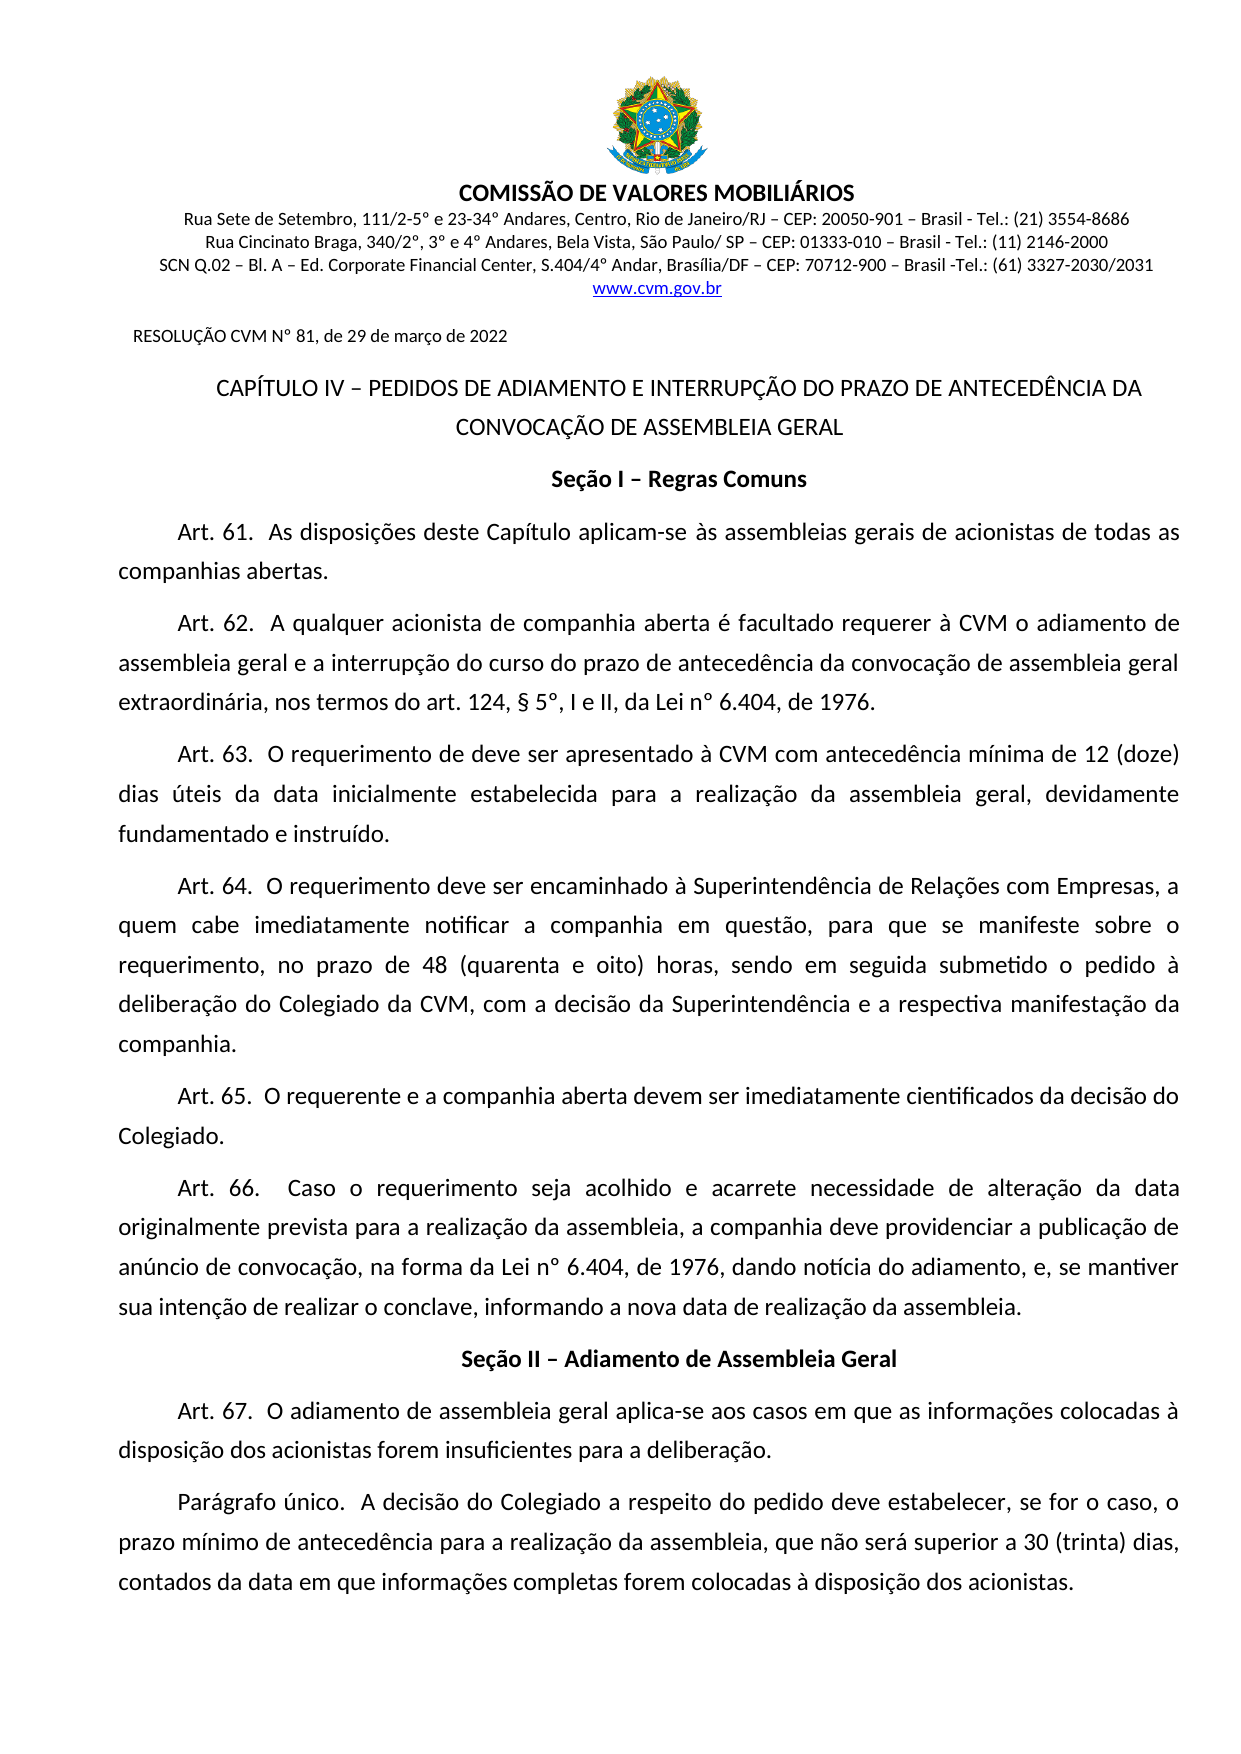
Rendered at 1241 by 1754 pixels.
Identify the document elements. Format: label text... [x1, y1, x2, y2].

picture [603, 73, 711, 177]
text Parágrafo único. A decisão do Colegiado a respeito do pedido deve estabelecer, se for o caso, o prazo mínimo de antecedência para a realização da assembleia, que não será superior a 30 (trinta) dias, contados da data em que informações completas forem colocadas à disposição dos acionistas. [118, 1487, 1181, 1596]
text Seção I – Regras Comuns [118, 464, 1181, 494]
text Art. 66. Caso o requerimento seja acolhido e acarrete necessidade de alteração da data originalmente prevista para a realização da assembleia, a companhia deve providenciar a publicação de anúncio de convocação, na forma da Lei nº 6.404, de 1976, dando notícia do adiamento, e, se mantiver sua intenção de realizar o conclave, informando a nova data de realização da assembleia. [118, 1172, 1181, 1321]
text Capítulo IV – Pedidos de Adiamento e Interrupção do Prazo de Antecedência da convocação de assembleia geral [118, 372, 1181, 442]
text Art. 61. As disposições deste Capítulo aplicam-se às assembleias gerais de acionistas de todas as companhias abertas. [118, 516, 1181, 586]
text Art. 65. O requerente e a companhia aberta devem ser imediatamente cientificados da decisão do Colegiado. [118, 1080, 1181, 1150]
text Art. 63. O requerimento de deve ser apresentado à CVM com antecedência mínima de 12 (doze) dias úteis da data inicialmente estabelecida para a realização da assembleia geral, devidamente fundamentado e instruído. [118, 739, 1181, 848]
text Seção II – Adiamento de Assembleia Geral [118, 1343, 1181, 1373]
text Art. 64. O requerimento deve ser encaminhado à Superintendência de Relações com Empresas, a quem cabe imediatamente notificar a companhia em questão, para que se manifeste sobre o requerimento, no prazo de 48 (quarenta e oito) horas, sendo em seguida submetido o pedido à deliberação do Colegiado da CVM, com a decisão da Superintendência e a respectiva manifestação da companhia. [118, 870, 1181, 1059]
text Art. 67. O adiamento de assembleia geral aplica-se aos casos em que as informações colocadas à disposição dos acionistas forem insuficientes para a deliberação. [118, 1395, 1181, 1465]
text Art. 62. A qualquer acionista de companhia aberta é facultado requerer à CVM o adiamento de assembleia geral e a interrupção do curso do prazo de antecedência da convocação de assembleia geral extraordinária, nos termos do art. 124, § 5º, I e II, da Lei nº 6.404, de 1976. [118, 607, 1181, 717]
